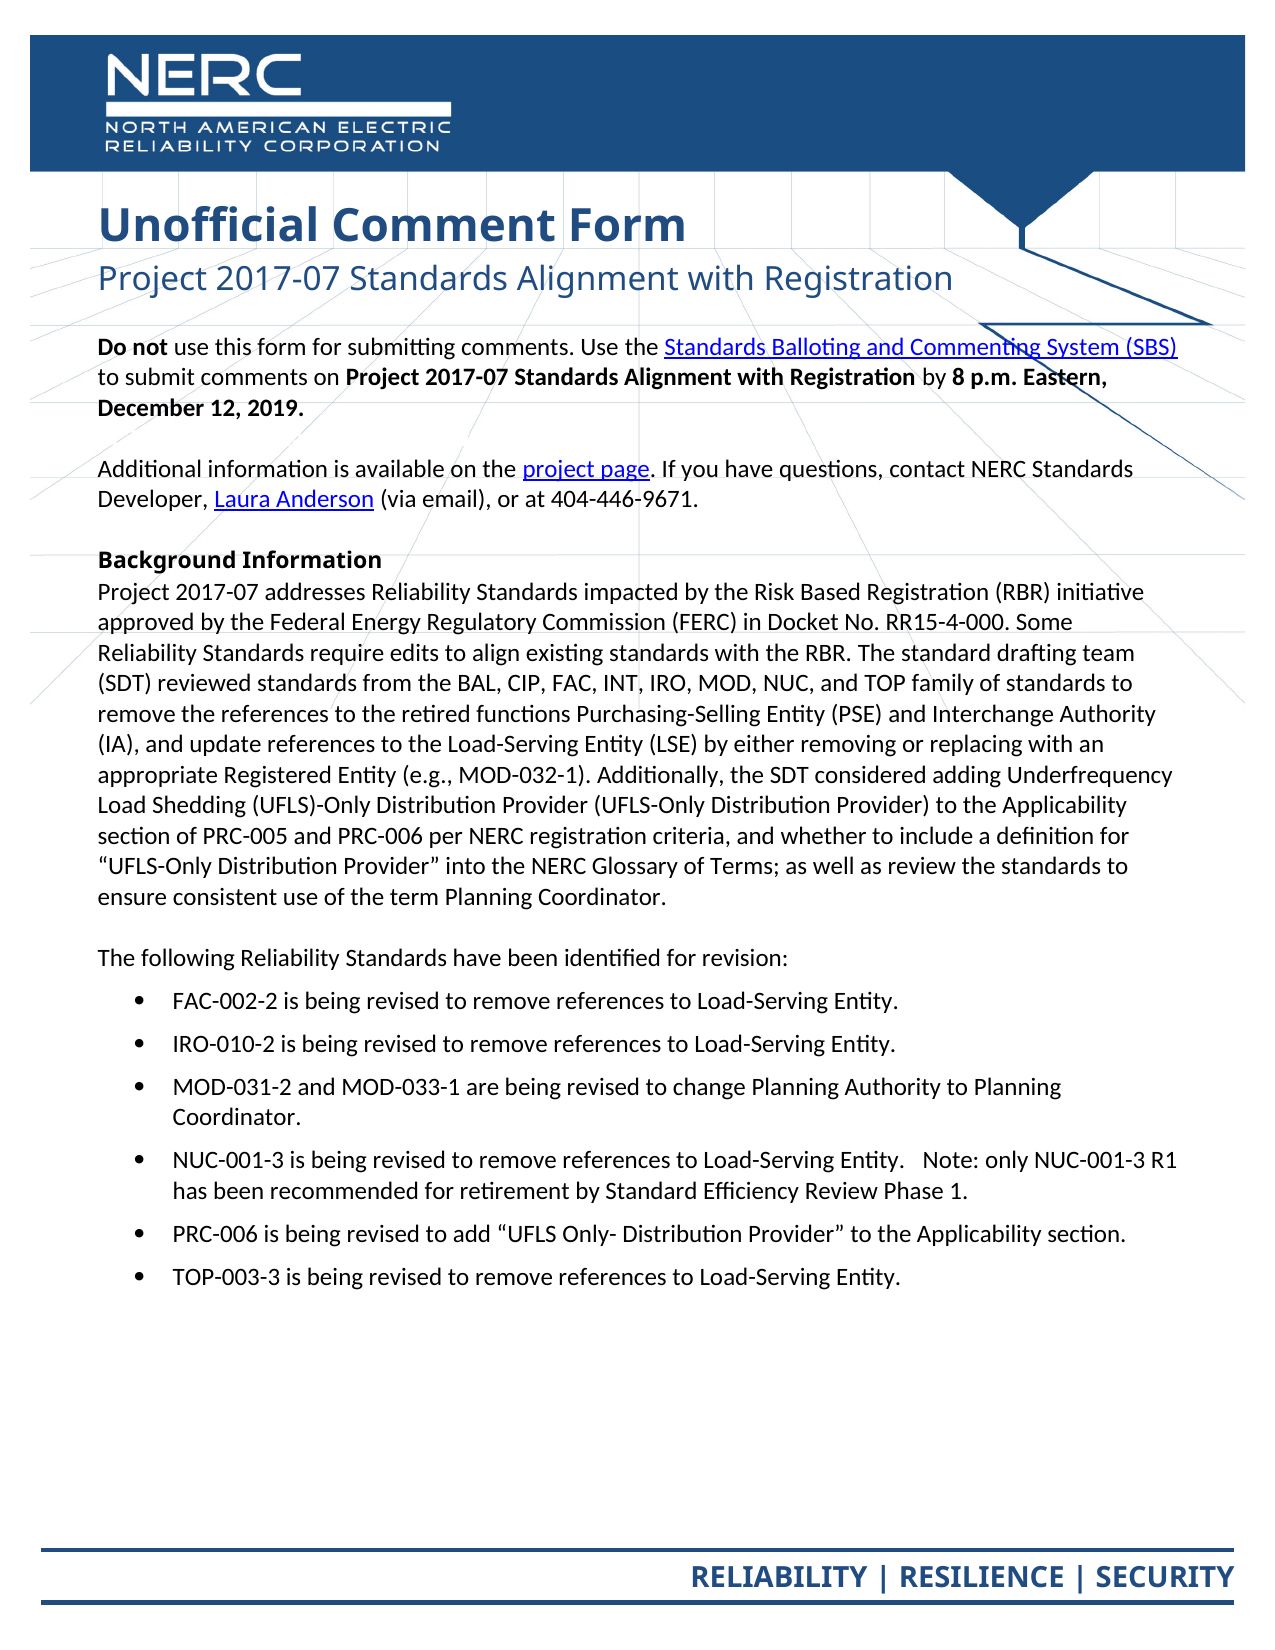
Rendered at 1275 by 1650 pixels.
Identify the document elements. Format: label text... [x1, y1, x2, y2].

text The following Reliability Standards have been identified for revision: [97, 942, 1177, 972]
text Do not use this form for submitting comments. Use the Standards Balloting and Commenting System (SBS) to submit comments on Project 2017-07 Standards Alignment with Registration by 8 p.m. Eastern, December 12, 2019. m. Eastern, Thursday, August 20, 2015 [97, 331, 1177, 453]
text Additional information is available on the project page. If you have questions, contact NERC Standards Developer, Laura Anderson (via email), or at 404-446-9671. [97, 453, 1177, 514]
list FAC-002-2 is being revised to remove references to Load-Serving Entity. [135, 985, 1177, 1016]
subtitle Background Information [97, 544, 1177, 576]
list NUC-001-3 is being revised to remove references to Load-Serving Entity. Note: only NUC-001-3 R1 has been recommended for retirement by Standard Efficiency Review Phase 1. [135, 1144, 1177, 1206]
list PRC-006 is being revised to add “UFLS Only- Distribution Provider” to the Applicability section. [135, 1218, 1177, 1249]
subtitle Project 2017-07 Standards Alignment with Registration [97, 255, 1177, 300]
picture [30, 35, 1246, 709]
list MOD-031-2 and MOD-033-1 are being revised to change Planning Authority to Planning Coordinator. [135, 1071, 1177, 1132]
text Project 2017-07 addresses Reliability Standards impacted by the Risk Based Registration (RBR) initiative approved by the Federal Energy Regulatory Commission (FERC) in Docket No. RR15-4-000. Some Reliability Standards require edits to align existing standards with the RBR. The standard drafting team (SDT) reviewed standards from the BAL, CIP, FAC, INT, IRO, MOD, NUC, and TOP family of standards to remove the references to the retired functions Purchasing-Selling Entity (PSE) and Interchange Authority (IA), and update references to the Load-Serving Entity (LSE) by either removing or replacing with an appropriate Registered Entity (e.g., MOD-032-1). Additionally, the SDT considered adding Underfrequency Load Shedding (UFLS)-Only Distribution Provider (UFLS-Only Distribution Provider) to the Applicability section of PRC-005 and PRC-006 per NERC registration criteria, and whether to include a definition for “UFLS-Only Distribution Provider” into the NERC Glossary of Terms; as well as review the standards to ensure consistent use of the term Planning Coordinator. [97, 576, 1177, 911]
title Unofficial Comment Form [97, 192, 1177, 255]
list TOP-003-3 is being revised to remove references to Load-Serving Entity. [135, 1261, 1177, 1292]
list IRO-010-2 is being revised to remove references to Load-Serving Entity. [135, 1028, 1177, 1058]
